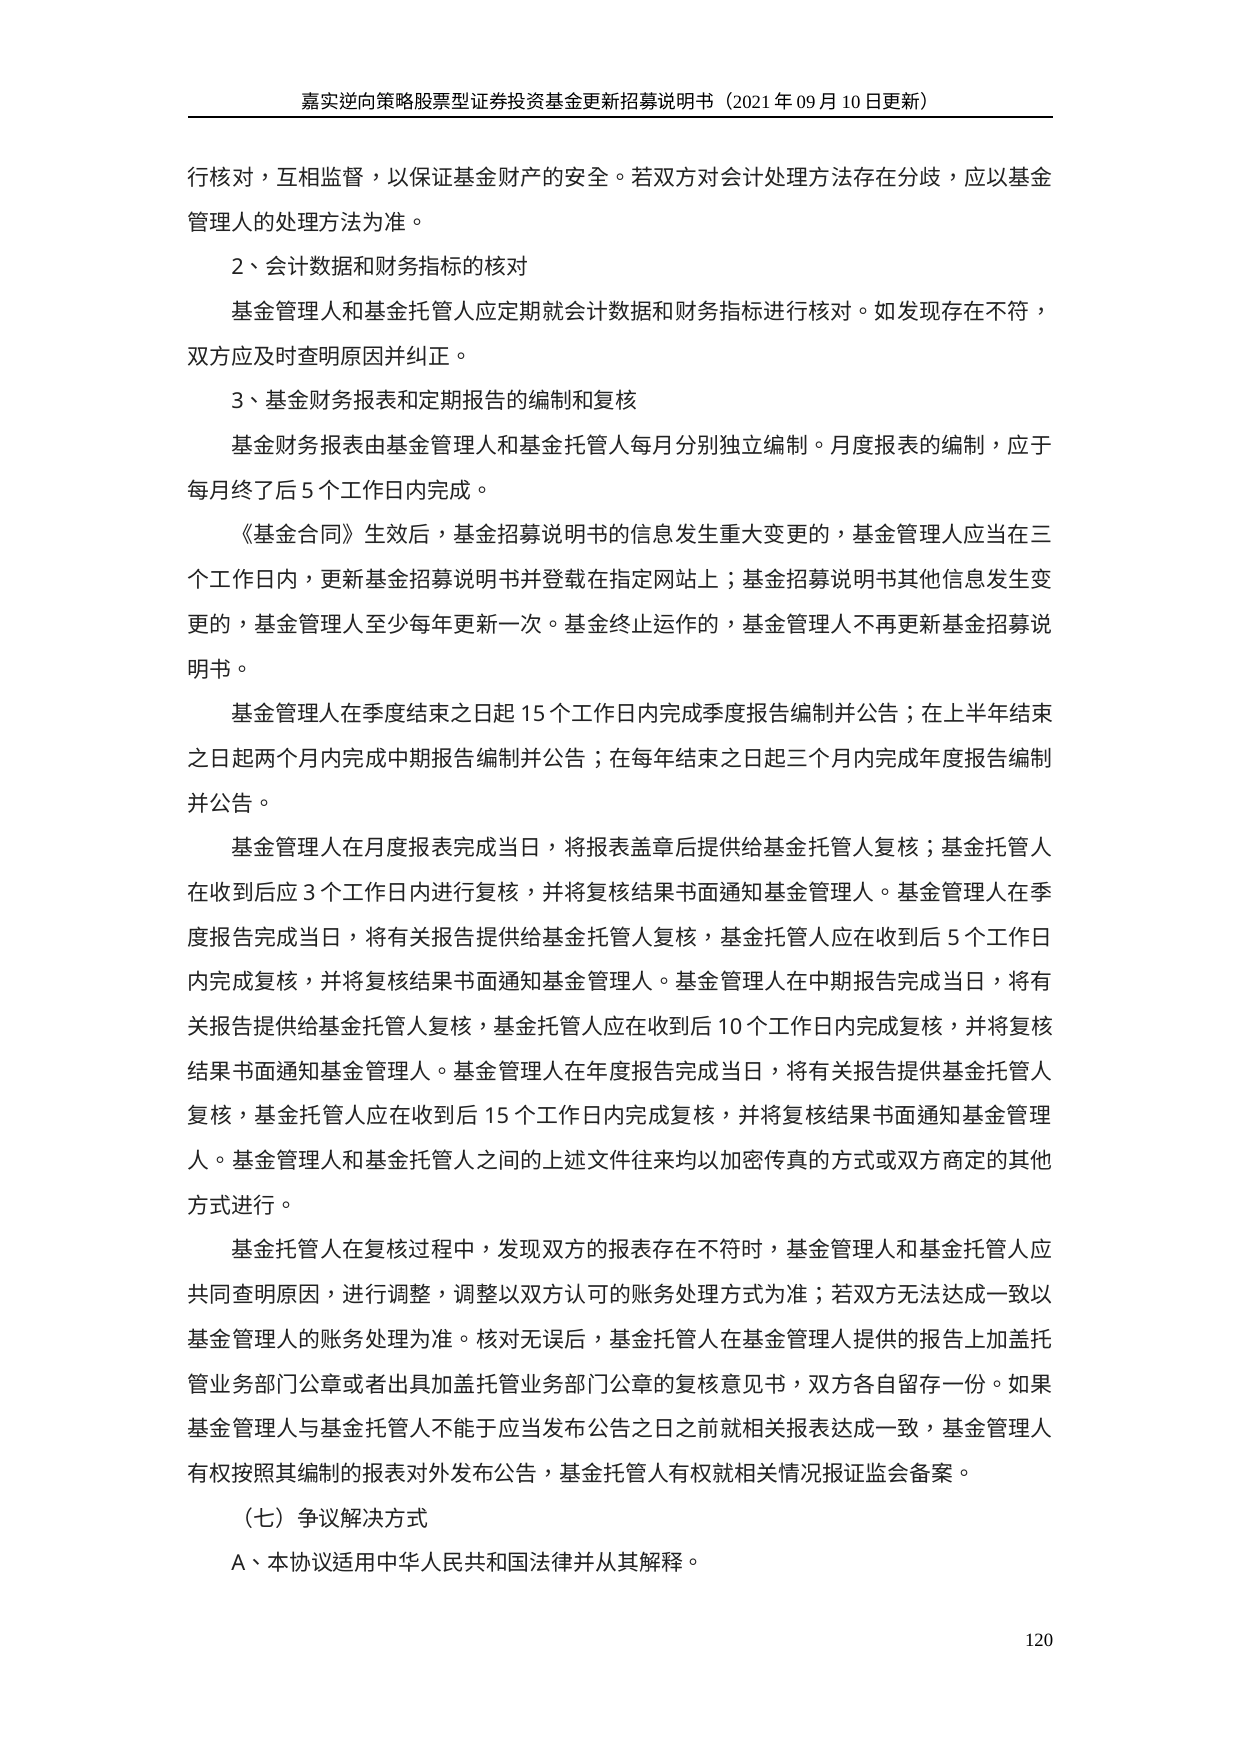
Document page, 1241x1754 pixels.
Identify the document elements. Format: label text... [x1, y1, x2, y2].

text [187, 162, 1053, 236]
text 2、会计数据和财务指标的核对 [187, 251, 1053, 281]
text 基金托管人在复核过程中，发现双方的报表存在不符时，基金管理人和基金托管人应共同查明原因，进行调整，调整以双方认可的账务处理方式为准；若双方无法达成一致以基金管理人的账务处理为准。核对无误后，基金托管人在基金管理人提供的报告上加盖托管业务部门公章或者出具加盖托管业务部门公章的复核意见书，双方各自留存一份。如果基金管理人与基金托管人不能于应当发布公告之日之前就相关报表达成一致，基金管理人有权按照其编制的报表对外发布公告，基金托管人有权就相关情况报证监会备案。 [187, 1234, 1053, 1488]
text 基金管理人在月度报表完成当日，将报表盖章后提供给基金托管人复核；基金托管人在收到后应3个工作日内进行复核，并将复核结果书面通知基金管理人。基金管理人在季度报告完成当日，将有关报告提供给基金托管人复核，基金托管人应在收到后5个工作日内完成复核，并将复核结果书面通知基金管理人。基金管理人在中期报告完成当日，将有关报告提供给基金托管人复核，基金托管人应在收到后10个工作日内完成复核，并将复核结果书面通知基金管理人。基金管理人在年度报告完成当日，将有关报告提供基金托管人复核，基金托管人应在收到后15个工作日内完成复核，并将复核结果书面通知基金管理人。基金管理人和基金托管人之间的上述文件往来均以加密传真的方式或双方商定的其他方式进行。 [187, 832, 1053, 1219]
text 基金财务报表由基金管理人和基金托管人每月分别独立编制。月度报表的编制，应于每月终了后5个工作日内完成。 [187, 430, 1053, 504]
text 基金管理人在季度结束之日起15个工作日内完成季度报告编制并公告；在上半年结束之日起两个月内完成中期报告编制并公告；在每年结束之日起三个月内完成年度报告编制并公告。 [187, 698, 1053, 817]
text A、本协议适用中华人民共和国法律并从其解释。 [187, 1547, 1053, 1577]
text （七）争议解决方式 [187, 1503, 1053, 1532]
text 《基金合同》生效后，基金招募说明书的信息发生重大变更的，基金管理人应当在三个工作日内，更新基金招募说明书并登载在指定网站上；基金招募说明书其他信息发生变更的，基金管理人至少每年更新一次。基金终止运作的，基金管理人不再更新基金招募说明书。 [187, 519, 1053, 683]
text 3、基金财务报表和定期报告的编制和复核 [187, 385, 1053, 415]
text 基金管理人和基金托管人应定期就会计数据和财务指标进行核对。如发现存在不符，双方应及时查明原因并纠正。 [187, 296, 1053, 371]
